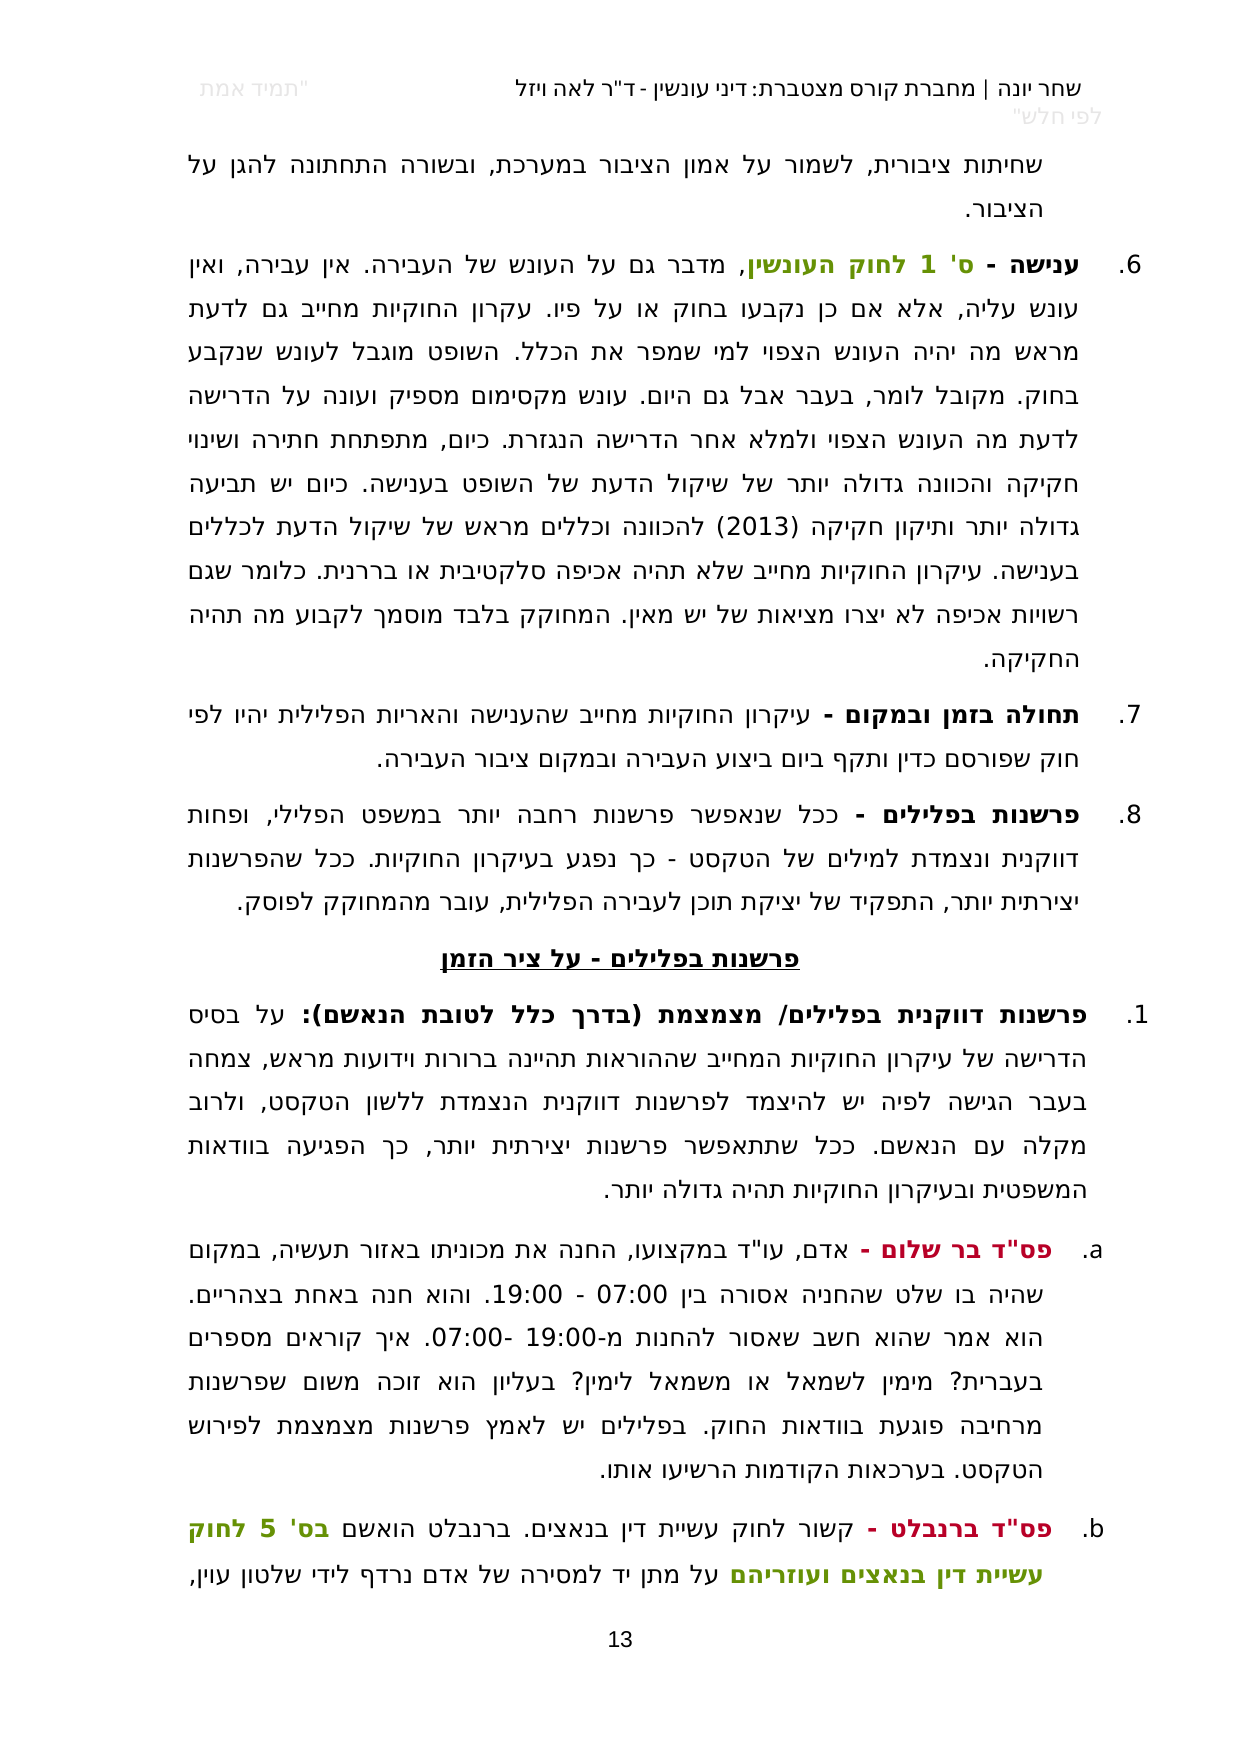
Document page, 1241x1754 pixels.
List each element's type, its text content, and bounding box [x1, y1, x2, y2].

list פרשנות בפלילים - ככל שנאפשר פרשנות רחבה יותר במשפט הפלילי, ופחות דווקנית ונצמדת למילים של הטקסט - כך נפגע בעיקרון החוקיות. ככל שהפרשנות יצירתית יותר, התפקיד של יציקת תוכן לעבירה הפלילית, עובר מהמחוקק לפוסק. [187, 800, 1118, 917]
list תחולה בזמן ובמקום - עיקרון החוקיות מחייב שהענישה והאריות הפלילית יהיו לפי חוק שפורסם כדין ותקף ביום ביצוע העבירה ובמקום ציבור העבירה. [187, 700, 1118, 773]
list פרשנות דווקנית בפלילים/ מצמצמת (בדרך כלל לטובת הנאשם): על בסיס הדרישה של עיקרון החוקיות המחייב שההוראות תהיינה ברורות וידועות מראש, צמחה בעבר הגישה לפיה יש להיצמד לפרשנות דווקנית הנצמדת ללשון הטקסט, ולרוב מקלה עם הנאשם. ככל שתתאפשר פרשנות יצירתית יותר, כך הפגיעה בוודאות המשפטית ובעיקרון החוקיות תהיה גדולה יותר. [187, 1000, 1125, 1204]
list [187, 150, 1081, 223]
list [187, 1511, 1081, 1589]
list פס"ד בר שלום - אדם, עו"ד במקצועו, החנה את מכוניתו באזור תעשיה, במקום שהיה בו שלט שהחניה אסורה בין 07:00 - 19:00. והוא חנה באחת בצהריים. הוא אמר שהוא חשב שאסור להחנות מ-19:00 -07:00. איך קוראים מספרים בעברית? מימין לשמאל או משמאל לימין? בעליון הוא זוכה משום שפרשנות מרחיבה פוגעת בוודאות החוק. בפלילים יש לאמץ פרשנות מצמצמת לפירוש הטקסט. בערכאות הקודמות הרשיעו אותו. [187, 1231, 1081, 1484]
text פרשנות בפלילים - על ציר הזמן [187, 944, 1053, 973]
list ענישה - ס' 1 לחוק העונשין, מדבר גם על העונש של העבירה. אין עבירה, ואין עונש עליה, אלא אם כן נקבעו בחוק או על פיו. עקרון החוקיות מחייב גם לדעת מראש מה יהיה העונש הצפוי למי שמפר את הכלל. השופט מוגבל לעונש שנקבע בחוק. מקובל לומר, בעבר אבל גם היום. עונש מקסימום מספיק ועונה על הדרישה לדעת מה העונש הצפוי ולמלא אחר הדרישה הנגזרת. כיום, מתפתחת חתירה ושינוי חקיקה והכוונה גדולה יותר של שיקול הדעת של השופט בענישה. כיום יש תביעה גדולה יותר ותיקון חקיקה (2013) להכוונה וכללים מראש של שיקול הדעת לכללים בענישה. עיקרון החוקיות מחייב שלא תהיה אכיפה סלקטיבית או בררנית. כלומר שגם רשויות אכיפה לא יצרו מציאות של יש מאין. המחוקק בלבד מוסמך לקבוע מה תהיה החקיקה. [187, 250, 1118, 673]
